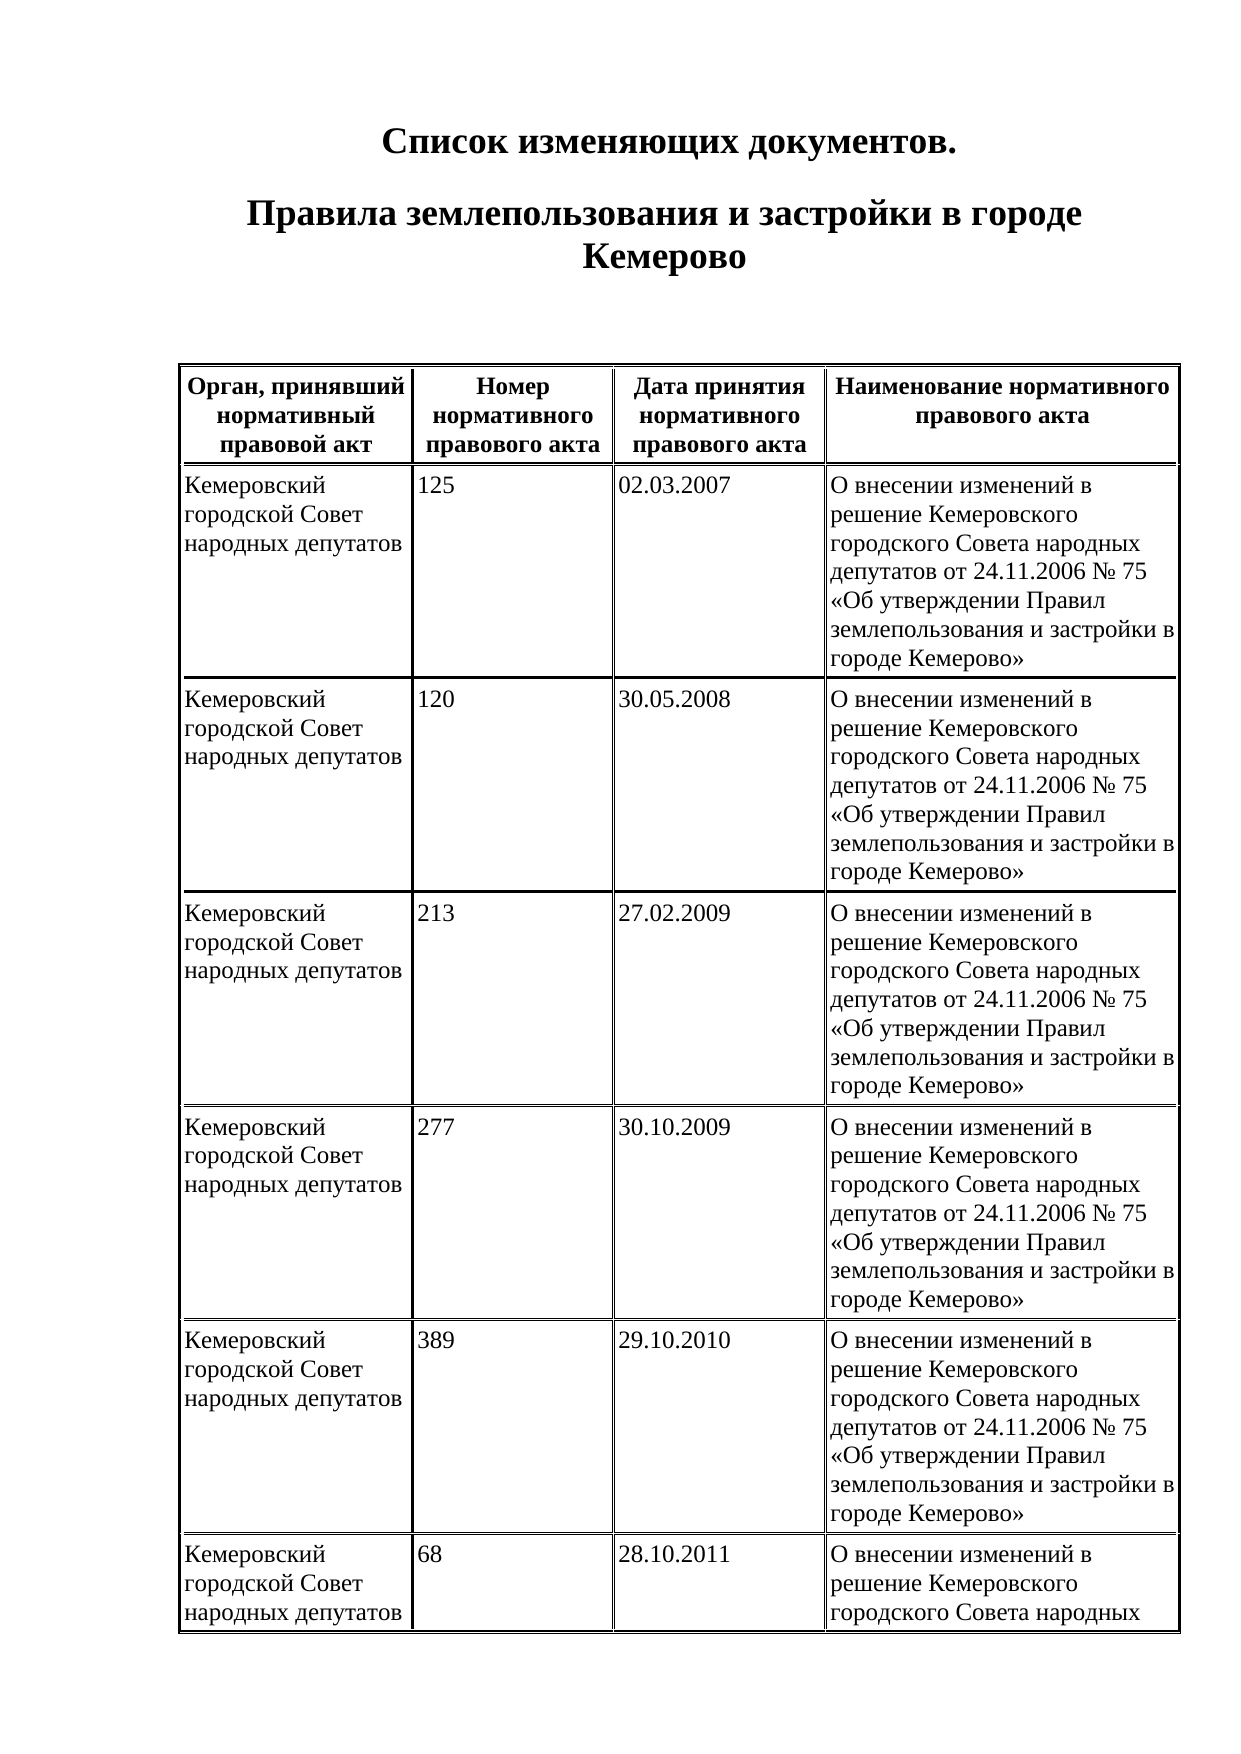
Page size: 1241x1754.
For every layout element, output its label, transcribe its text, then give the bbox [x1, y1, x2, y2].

text Список изменяющих документов. [177, 118, 1152, 161]
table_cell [181, 1531, 412, 1630]
table_cell 389 [414, 1321, 612, 1531]
table_cell 27.02.2009 [615, 893, 824, 1104]
table_header Наименование нормативного правового акта [826, 367, 1178, 462]
table_cell Кемеровский городской Совет народных депутатов [181, 890, 411, 1104]
table_cell 277 [414, 1107, 612, 1318]
table_cell 213 [414, 893, 612, 1104]
table_cell 125 [414, 466, 612, 676]
table_cell 29.10.2010 [615, 1321, 824, 1531]
table_header Орган, принявший нормативный правовой акт [181, 367, 412, 462]
table_cell Кемеровский городской Совет народных депутатов [181, 462, 411, 676]
table_cell 28.10.2011 [614, 1535, 826, 1630]
text Правила землепользования и застройки в городе Кемерово [177, 190, 1152, 277]
table_cell 120 [414, 679, 612, 890]
table_cell 30.10.2009 [615, 1107, 824, 1318]
table_cell 30.05.2008 [615, 679, 824, 890]
table_cell 68 [412, 1535, 613, 1630]
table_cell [826, 1531, 1179, 1630]
table_cell Кемеровский городской Совет народных депутатов [180, 1104, 412, 1318]
table_cell 02.03.2007 [615, 466, 824, 676]
table_cell Кемеровский городской Совет народных депутатов [181, 676, 411, 890]
table_header Дата принятия нормативного правового акта [614, 367, 826, 462]
table_header Номер нормативного правового акта [412, 367, 613, 462]
table_cell Кемеровский городской Совет народных депутатов [180, 1318, 412, 1531]
